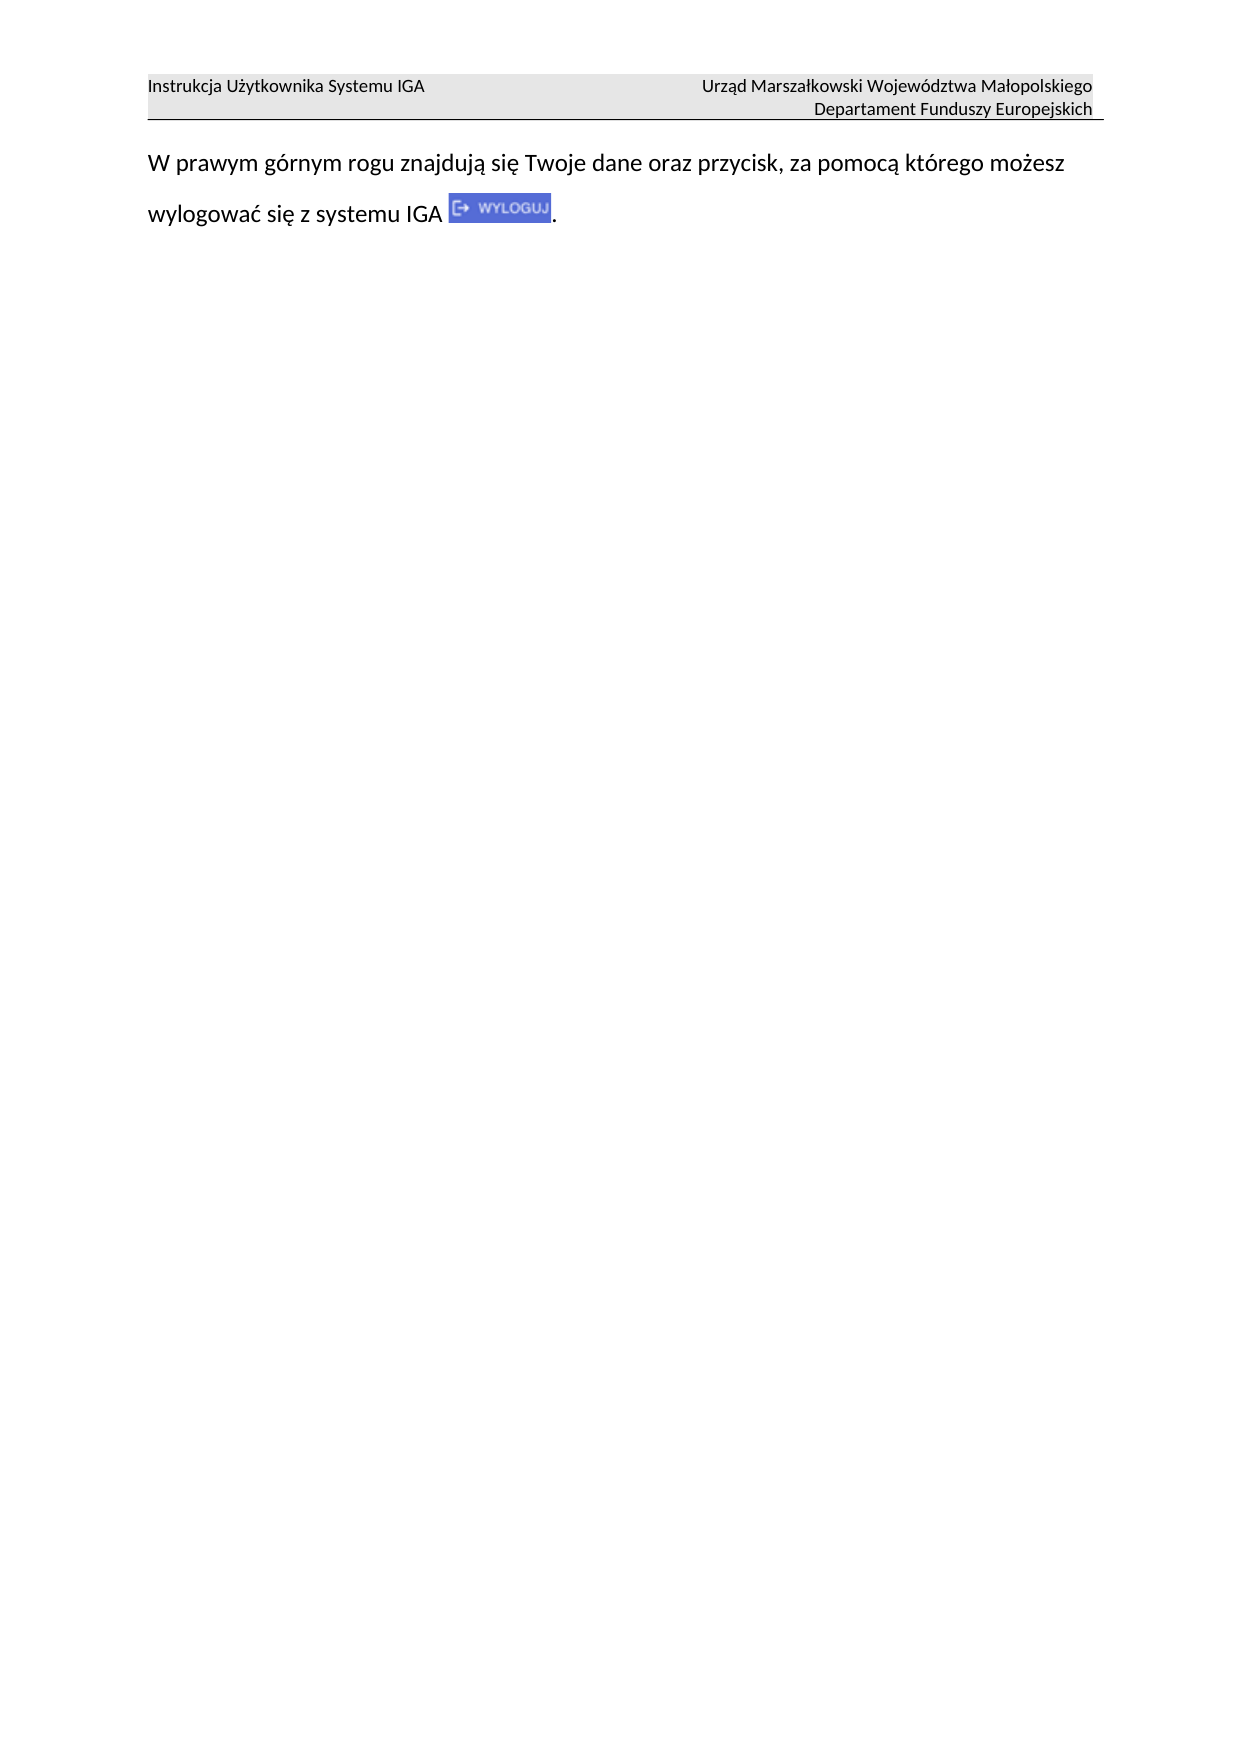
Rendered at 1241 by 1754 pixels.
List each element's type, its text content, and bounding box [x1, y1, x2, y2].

text W prawym górnym rogu znajdują się Twoje dane oraz przycisk, za pomocą którego możesz wylogować się z systemu IGA . [148, 148, 1093, 271]
picture [448, 193, 552, 223]
